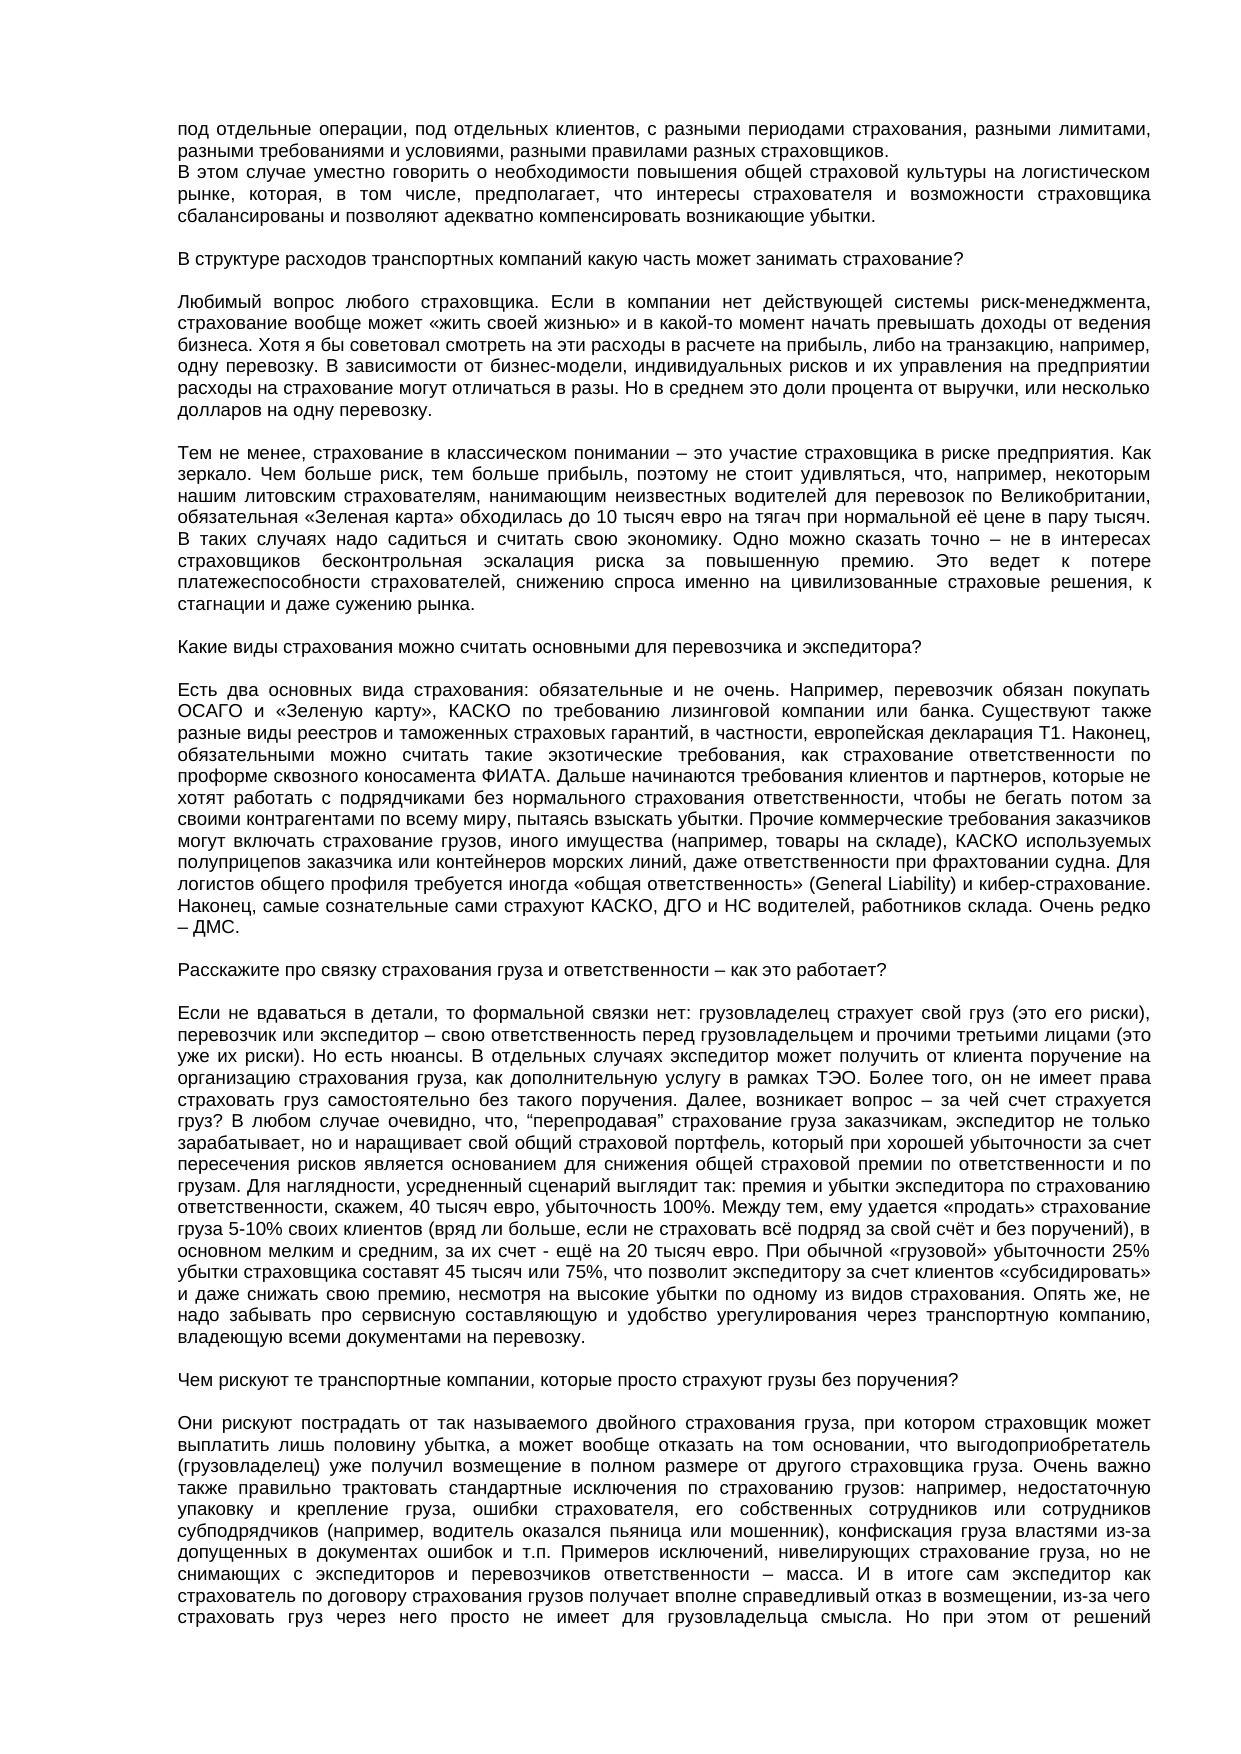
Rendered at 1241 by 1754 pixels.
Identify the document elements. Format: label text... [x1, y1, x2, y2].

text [177, 118, 1152, 161]
text Какие виды страхования можно считать основными для перевозчика и экспедитора? [177, 636, 1152, 657]
text Расскажите про связку страхования груза и ответственности – как это работает? [177, 959, 1152, 981]
text В этом случае уместно говорить о необходимости повышения общей страховой культуры на логистическом рынке, которая, в том числе, предполагает, что интересы страхователя и возможности страховщика сбалансированы и позволяют адекватно компенсировать возникающие убытки. [177, 161, 1152, 226]
text Если не вдаваться в детали, то формальной связки нет: грузовладелец страхует свой груз (это его риски), перевозчик или экспедитор – свою ответственность перед грузовладельцем и прочими третьими лицами (это уже их риски). Но есть нюансы. В отдельных случаях экспедитор может получить от клиента поручение на организацию страхования груза, как дополнительную услугу в рамках ТЭО. Более того, он не имеет права страховать груз самостоятельно без такого поручения. Далее, возникает вопрос – за чей счет страхуется груз? В любом случае очевидно, что, “перепродавая” страхование груза заказчикам, экспедитор не только зарабатывает, но и наращивает свой общий страховой портфель, который при хорошей убыточности за счет пересечения рисков является основанием для снижения общей страховой премии по ответственности и по грузам. Для наглядности, усредненный сценарий выглядит так: премия и убытки экспедитора по страхованию ответственности, скажем, 40 тысяч евро, убыточность 100%. Между тем, ему удается «продать» страхование груза 5-10% своих клиентов (вряд ли больше, если не страховать всё подряд за свой счёт и без поручений), в основном мелким и средним, за их счет - ещё на 20 тысяч евро. При обычной «грузовой» убыточности 25% убытки страховщика составят 45 тысяч или 75%, что позволит экспедитору за счет клиентов «субсидировать» и даже снижать свою премию, несмотря на высокие убытки по одному из видов страхования. Опять же, не надо забывать про сервисную составляющую и удобство урегулирования через транспортную компанию, владеющую всеми документами на перевозку. [177, 1002, 1152, 1347]
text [177, 1412, 1152, 1627]
text Тем не менее, страхование в классическом понимании – это участие страховщика в риске предприятия. Как зеркало. Чем больше риск, тем больше прибыль, поэтому не стоит удивляться, что, например, некоторым нашим литовским страхователям, нанимающим неизвестных водителей для перевозок по Великобритании, обязательная «Зеленая карта» обходилась до 10 тысяч евро на тягач при нормальной её цене в пару тысяч. В таких случаях надо садиться и считать свою экономику. Одно можно сказать точно – не в интересах страховщиков бесконтрольная эскалация риска за повышенную премию. Это ведет к потере платежеспособности страхователей, снижению спроса именно на цивилизованные страховые решения, к стагнации и даже сужению рынка. [177, 442, 1152, 614]
text Любимый вопрос любого страховщика. Если в компании нет действующей системы риск-менеджмента, страхование вообще может «жить своей жизнью» и в какой-то момент начать превышать доходы от ведения бизнеса. Хотя я бы советовал смотреть на эти расходы в расчете на прибыль, либо на транзакцию, например, одну перевозку. В зависимости от бизнес-модели, индивидуальных рисков и их управления на предприятии расходы на страхование могут отличаться в разы. Но в среднем это доли процента от выручки, или несколько долларов на одну перевозку. [177, 291, 1152, 420]
text В структуре расходов транспортных компаний какую часть может занимать страхование? [177, 247, 1152, 269]
text Есть два основных вида страхования: обязательные и не очень. Например, перевозчик обязан покупать ОСАГО и «Зеленую карту», КАСКО по требованию лизинговой компании или банка. Существуют также разные виды реестров и таможенных страховых гарантий, в частности, европейская декларация Т1. Наконец, обязательными можно считать такие экзотические требования, как страхование ответственности по проформе сквозного коносамента ФИАТА. Дальше начинаются требования клиентов и партнеров, которые не хотят работать с подрядчиками без нормального страхования ответственности, чтобы не бегать потом за своими контрагентами по всему миру, пытаясь взыскать убытки. Прочие коммерческие требования заказчиков могут включать страхование грузов, иного имущества (например, товары на складе), КАСКО используемых полуприцепов заказчика или контейнеров морских линий, даже ответственности при фрахтовании судна. Для логистов общего профиля требуется иногда «общая ответственность» (General Liability) и кибер-страхование. Наконец, самые сознательные сами страхуют КАСКО, ДГО и НС водителей, работников склада. Очень редко – ДМС. [177, 679, 1152, 937]
text Чем рискуют те транспортные компании, которые просто страхуют грузы без поручения? [177, 1369, 1152, 1390]
